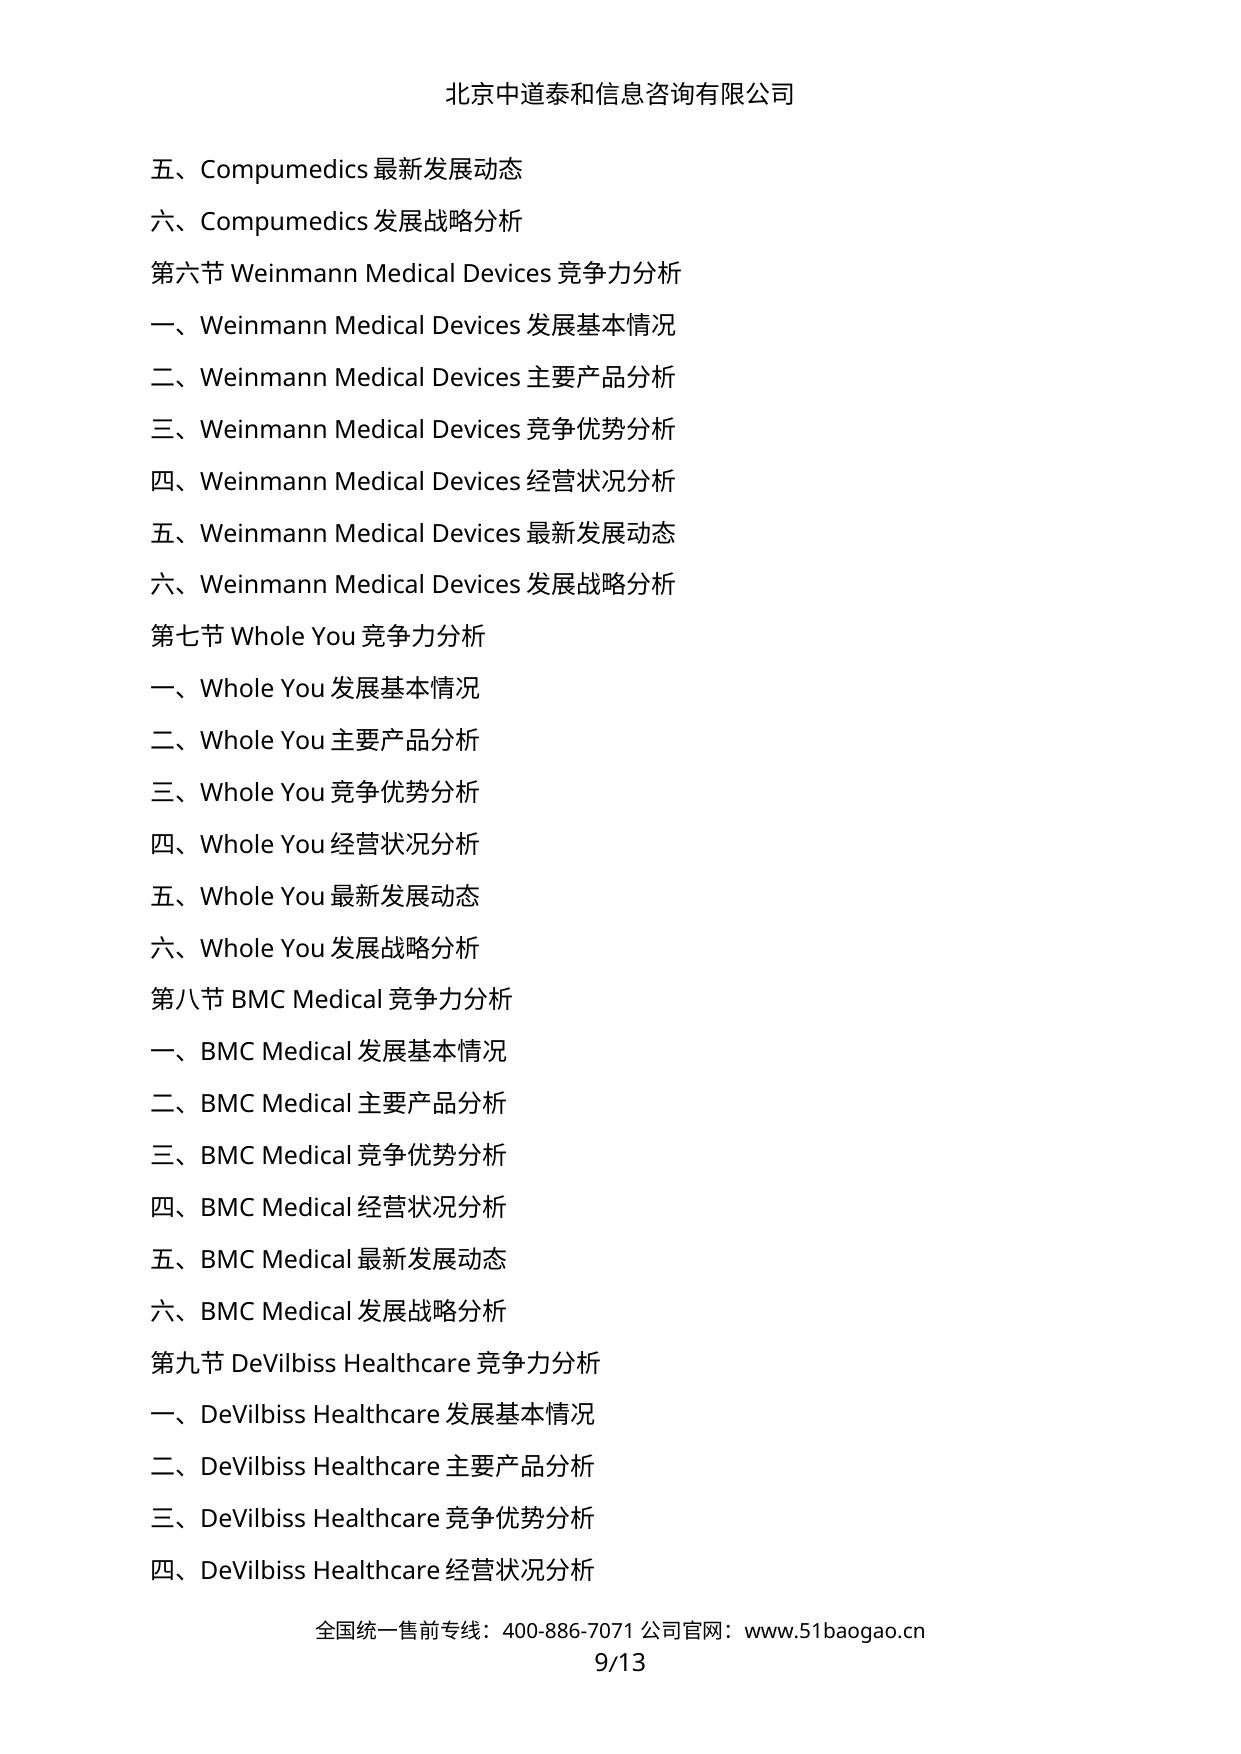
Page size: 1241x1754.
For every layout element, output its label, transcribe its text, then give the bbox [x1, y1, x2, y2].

text 三、Weinmann Medical Devices竞争优势分析 [150, 409, 1090, 446]
text 二、Whole You主要产品分析 [150, 721, 1090, 757]
text 三、BMC Medical竞争优势分析 [150, 1136, 1090, 1172]
text 第九节 DeVilbiss Healthcare竞争力分析 [150, 1343, 1090, 1379]
text 五、BMC Medical最新发展动态 [150, 1239, 1090, 1276]
text 二、BMC Medical主要产品分析 [150, 1084, 1090, 1120]
text 五、Compumedics最新发展动态 [150, 150, 1090, 186]
text 一、Weinmann Medical Devices发展基本情况 [150, 306, 1090, 342]
text 二、Weinmann Medical Devices主要产品分析 [150, 357, 1090, 394]
text 四、BMC Medical经营状况分析 [150, 1187, 1090, 1224]
text 一、Whole You发展基本情况 [150, 669, 1090, 705]
text 第六节 Weinmann Medical Devices竞争力分析 [150, 254, 1090, 290]
text 三、Whole You竞争优势分析 [150, 772, 1090, 809]
text 六、Weinmann Medical Devices发展战略分析 [150, 565, 1090, 601]
text 四、Weinmann Medical Devices经营状况分析 [150, 461, 1090, 497]
text 第八节 BMC Medical竞争力分析 [150, 980, 1090, 1016]
text 二、DeVilbiss Healthcare主要产品分析 [150, 1447, 1090, 1483]
text 第七节 Whole You竞争力分析 [150, 617, 1090, 653]
text 六、Whole You发展战略分析 [150, 928, 1090, 964]
text 一、DeVilbiss Healthcare发展基本情况 [150, 1395, 1090, 1431]
text 六、BMC Medical发展战略分析 [150, 1291, 1090, 1327]
text 三、DeVilbiss Healthcare竞争优势分析 [150, 1499, 1090, 1535]
text 一、BMC Medical发展基本情况 [150, 1032, 1090, 1068]
text 四、Whole You经营状况分析 [150, 824, 1090, 861]
text 六、Compumedics发展战略分析 [150, 202, 1090, 238]
text 五、Whole You最新发展动态 [150, 876, 1090, 912]
text 五、Weinmann Medical Devices最新发展动态 [150, 513, 1090, 549]
text 四、DeVilbiss Healthcare经营状况分析 [150, 1551, 1090, 1587]
